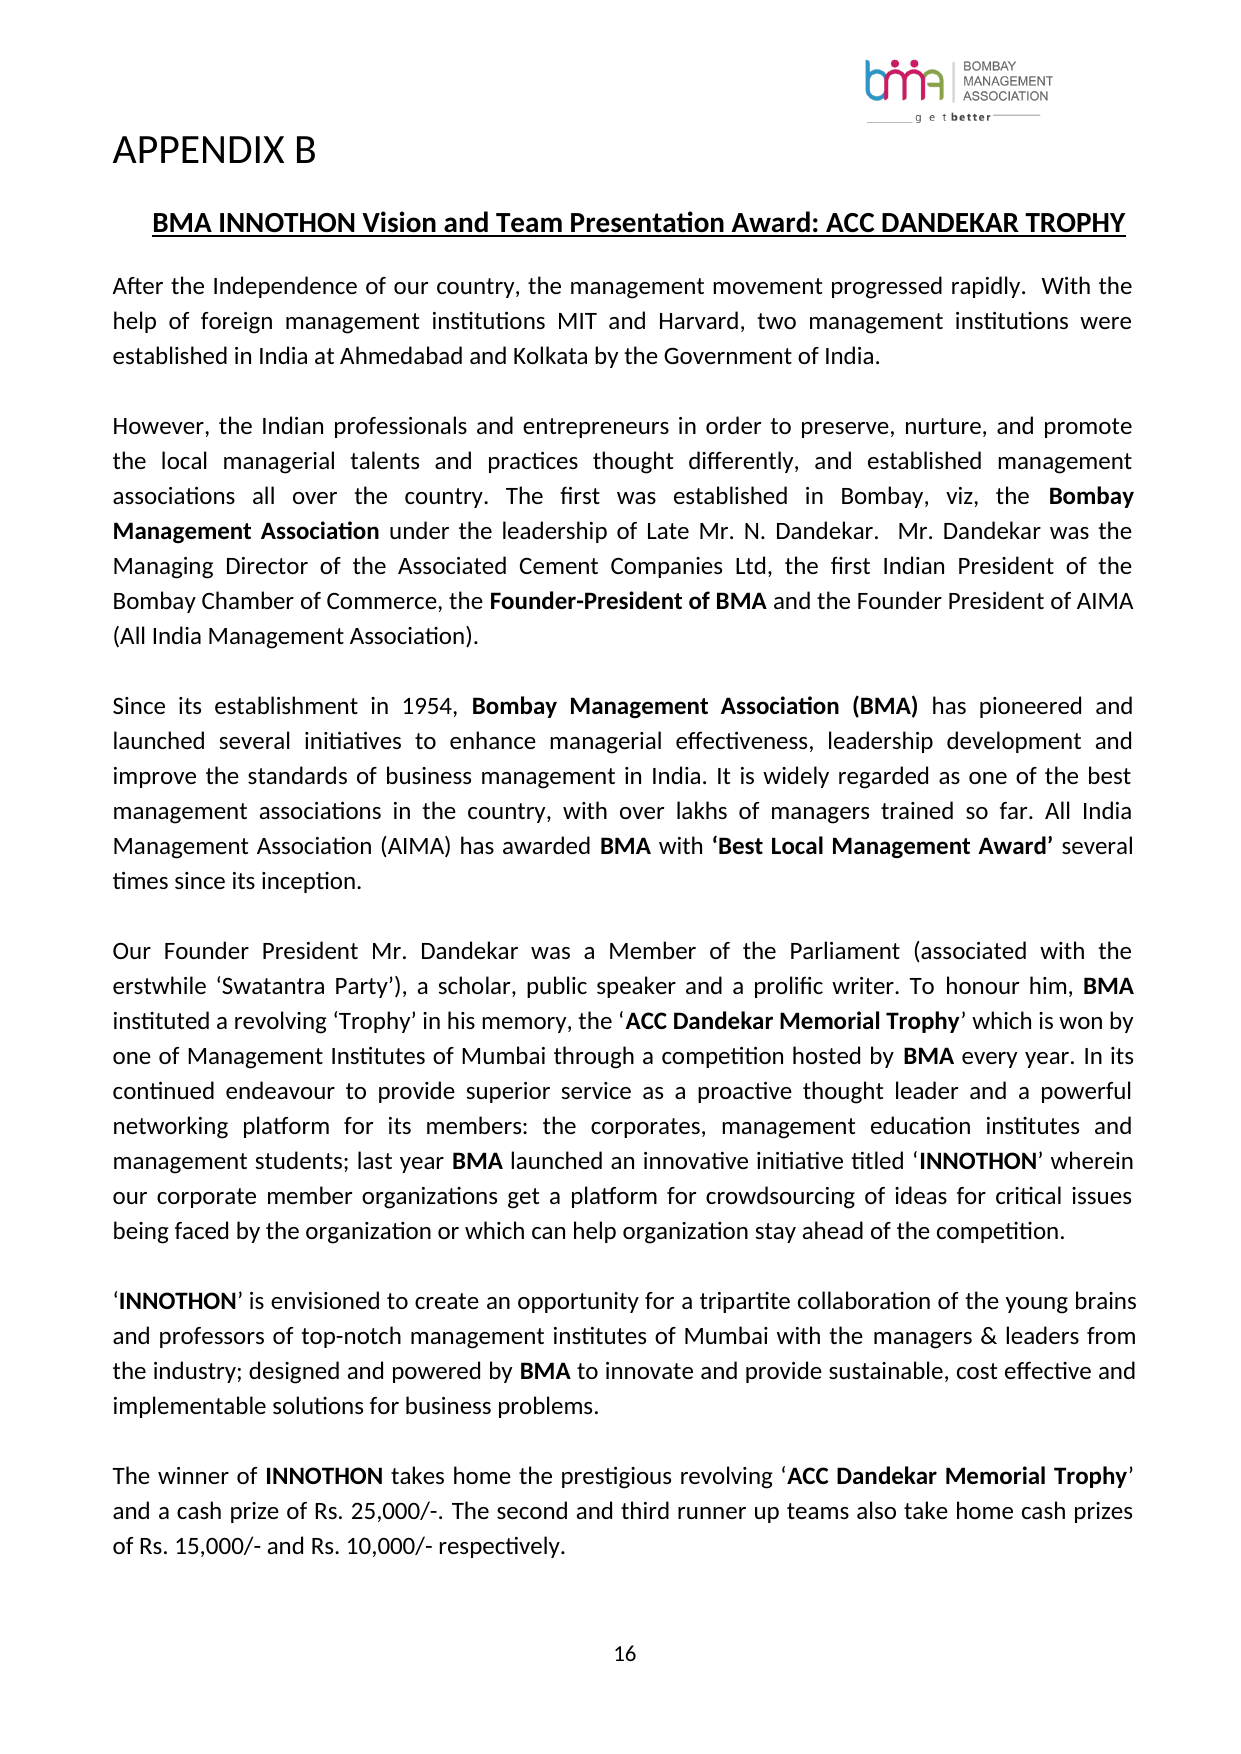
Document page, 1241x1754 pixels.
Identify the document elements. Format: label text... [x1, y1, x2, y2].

text BMA INNOTHON Vision and Team Presentation Award: ACC DANDEKAR TROPHY [112, 204, 1165, 240]
text Since its establishment in 1954, Bombay Management Association (BMA) has pioneered and launched several initiatives to enhance managerial effectiveness, leadership development and improve the standards of business management in India. It is widely regarded as one of the best management associations in the country, with over lakhs of managers trained so far. All India Management Association (AIMA) has awarded BMA with ‘Best Local Management Award’ several times since its inception. [112, 690, 1134, 896]
text APPENDIX B [112, 123, 1165, 174]
text ‘INNOTHON’ is envisioned to create an opportunity for a tripartite collaboration of the young brains and professors of top-notch management institutes of Mumbai with the managers & leaders from the industry; designed and powered by BMA to innovate and provide sustainable, cost effective and implementable solutions for business problems. [112, 1285, 1137, 1421]
text Our Founder President Mr. Dandekar was a Member of the Parliament (associated with the erstwhile ‘Swatantra Party’), a scholar, public speaker and a prolific writer. To honour him, BMA instituted a revolving ‘Trophy’ in his memory, the ‘ACC Dandekar Memorial Trophy’ which is won by one of Management Institutes of Mumbai through a competition hosted by BMA every year. In its continued endeavour to provide superior service as a proactive thought leader and a powerful networking platform for its members: the corporates, management education institutes and management students; last year BMA launched an innovative initiative titled ‘INNOTHON’ wherein our corporate member organizations get a platform for crowdsourcing of ideas for critical issues being faced by the organization or which can help organization stay ahead of the competition. [112, 935, 1134, 1246]
text The winner of INNOTHON takes home the prestigious revolving ‘ACC Dandekar Memorial Trophy’ and a cash prize of Rs. 25,000/-. The second and third runner up teams also take home cash prizes of Rs. 15,000/- and Rs. 10,000/- respectively. [112, 1460, 1134, 1561]
text However, the Indian professionals and entrepreneurs in order to preserve, nurture, and promote the local managerial talents and practices thought differently, and established management associations all over the country. The first was established in Bombay, viz, the Bombay Management Association under the leadership of Late Mr. N. Dandekar. Mr. Dandekar was the Managing Director of the Associated Cement Companies Ltd, the first Indian President of the Bombay Chamber of Commerce, the Founder-President of BMA and the Founder President of AIMA (All India Management Association). [112, 410, 1134, 651]
text After the Independence of our country, the management movement progressed rapidly. With the help of foreign management institutions MIT and Harvard, two management institutions were established in India at Ahmedabad and Kolkata by the Government of India. [112, 270, 1134, 371]
picture [864, 59, 1053, 123]
